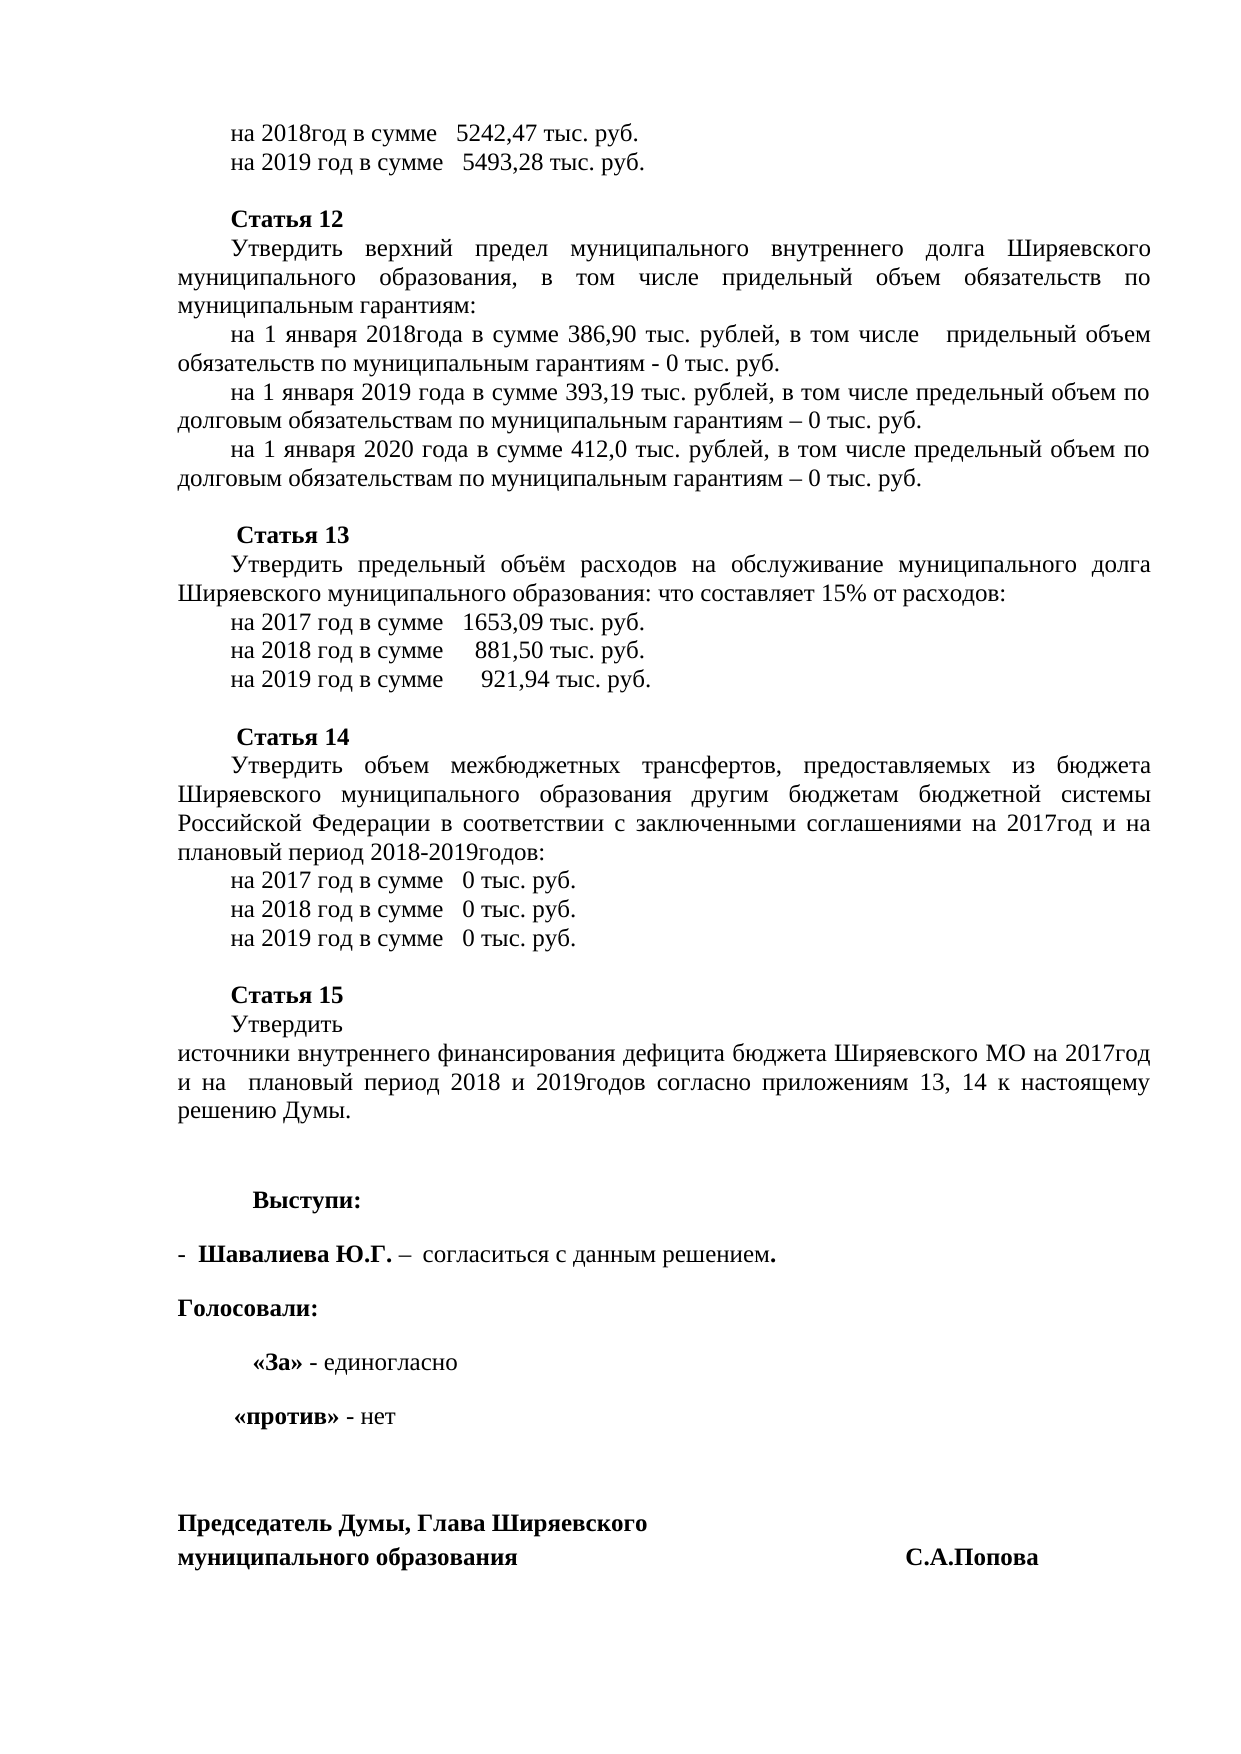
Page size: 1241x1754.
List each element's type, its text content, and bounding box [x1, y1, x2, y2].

text Утвердить предельный объём расходов на обслуживание муниципального долга Ширяевского муниципального образования: что составляет 15% от расходов: [177, 549, 1152, 607]
text на 2018год в сумме 5242,47 тыс. руб. [177, 118, 1152, 147]
text на 2019 год в сумме 921,94 тыс. руб. [177, 664, 1152, 693]
text Статья 14 [177, 722, 1152, 751]
text Утвердить источники внутреннего финансирования дефицита бюджета Ширяевского МО на 2017год и на плановый период 2018 и 2019годов согласно приложениям 13, 14 к настоящему решению Думы. [177, 1009, 1152, 1124]
text Статья 13 [177, 521, 1152, 549]
text на 2018 год в сумме 0 тыс. руб. [177, 894, 1152, 923]
text на 2019 год в сумме 5493,28 тыс. руб. [177, 147, 1152, 176]
text на 2019 год в сумме 0 тыс. руб. [177, 923, 1152, 952]
list Выступи: [252, 1185, 1152, 1214]
text Голосовали: [177, 1293, 1152, 1322]
text на 1 января 2018года в сумме 386,90 тыс. рублей, в том числе придельный объем обязательств по муниципальным гарантиям - 0 тыс. руб. [177, 319, 1152, 377]
list «За» - единогласно [252, 1347, 1152, 1376]
text Статья 12 [177, 204, 1152, 233]
text на 1 января 2020 года в сумме 412,0 тыс. рублей, в том числе предельный объем по долговым обязательствам по муниципальным гарантиям – 0 тыс. руб. [177, 434, 1152, 492]
text Председатель Думы, Глава Ширяевского [177, 1508, 1152, 1537]
text Статья 15 [177, 981, 1152, 1009]
text муниципального образования С.А.Попова [177, 1542, 1152, 1570]
text на 2017 год в сумме 1653,09 тыс. руб. [177, 607, 1152, 636]
text Утвердить объем межбюджетных трансфертов, предоставляемых из бюджета Ширяевского муниципального образования другим бюджетам бюджетной системы Российской Федерации в соответствии с заключенными соглашениями на 2017год и на плановый период 2018-2019годов: [177, 751, 1152, 866]
text - Шавалиева Ю.Г. – согласиться с данным решением. [177, 1239, 1152, 1268]
text на 2017 год в сумме 0 тыс. руб. [177, 866, 1152, 894]
text на 1 января 2019 года в сумме 393,19 тыс. рублей, в том числе предельный объем по долговым обязательствам по муниципальным гарантиям – 0 тыс. руб. [177, 377, 1152, 434]
text «против» - нет [177, 1401, 1152, 1429]
text Утвердить верхний предел муниципального внутреннего долга Ширяевского муниципального образования, в том числе придельный объем обязательств по муниципальным гарантиям: [177, 233, 1152, 319]
text на 2018 год в сумме 881,50 тыс. руб. [177, 636, 1152, 664]
